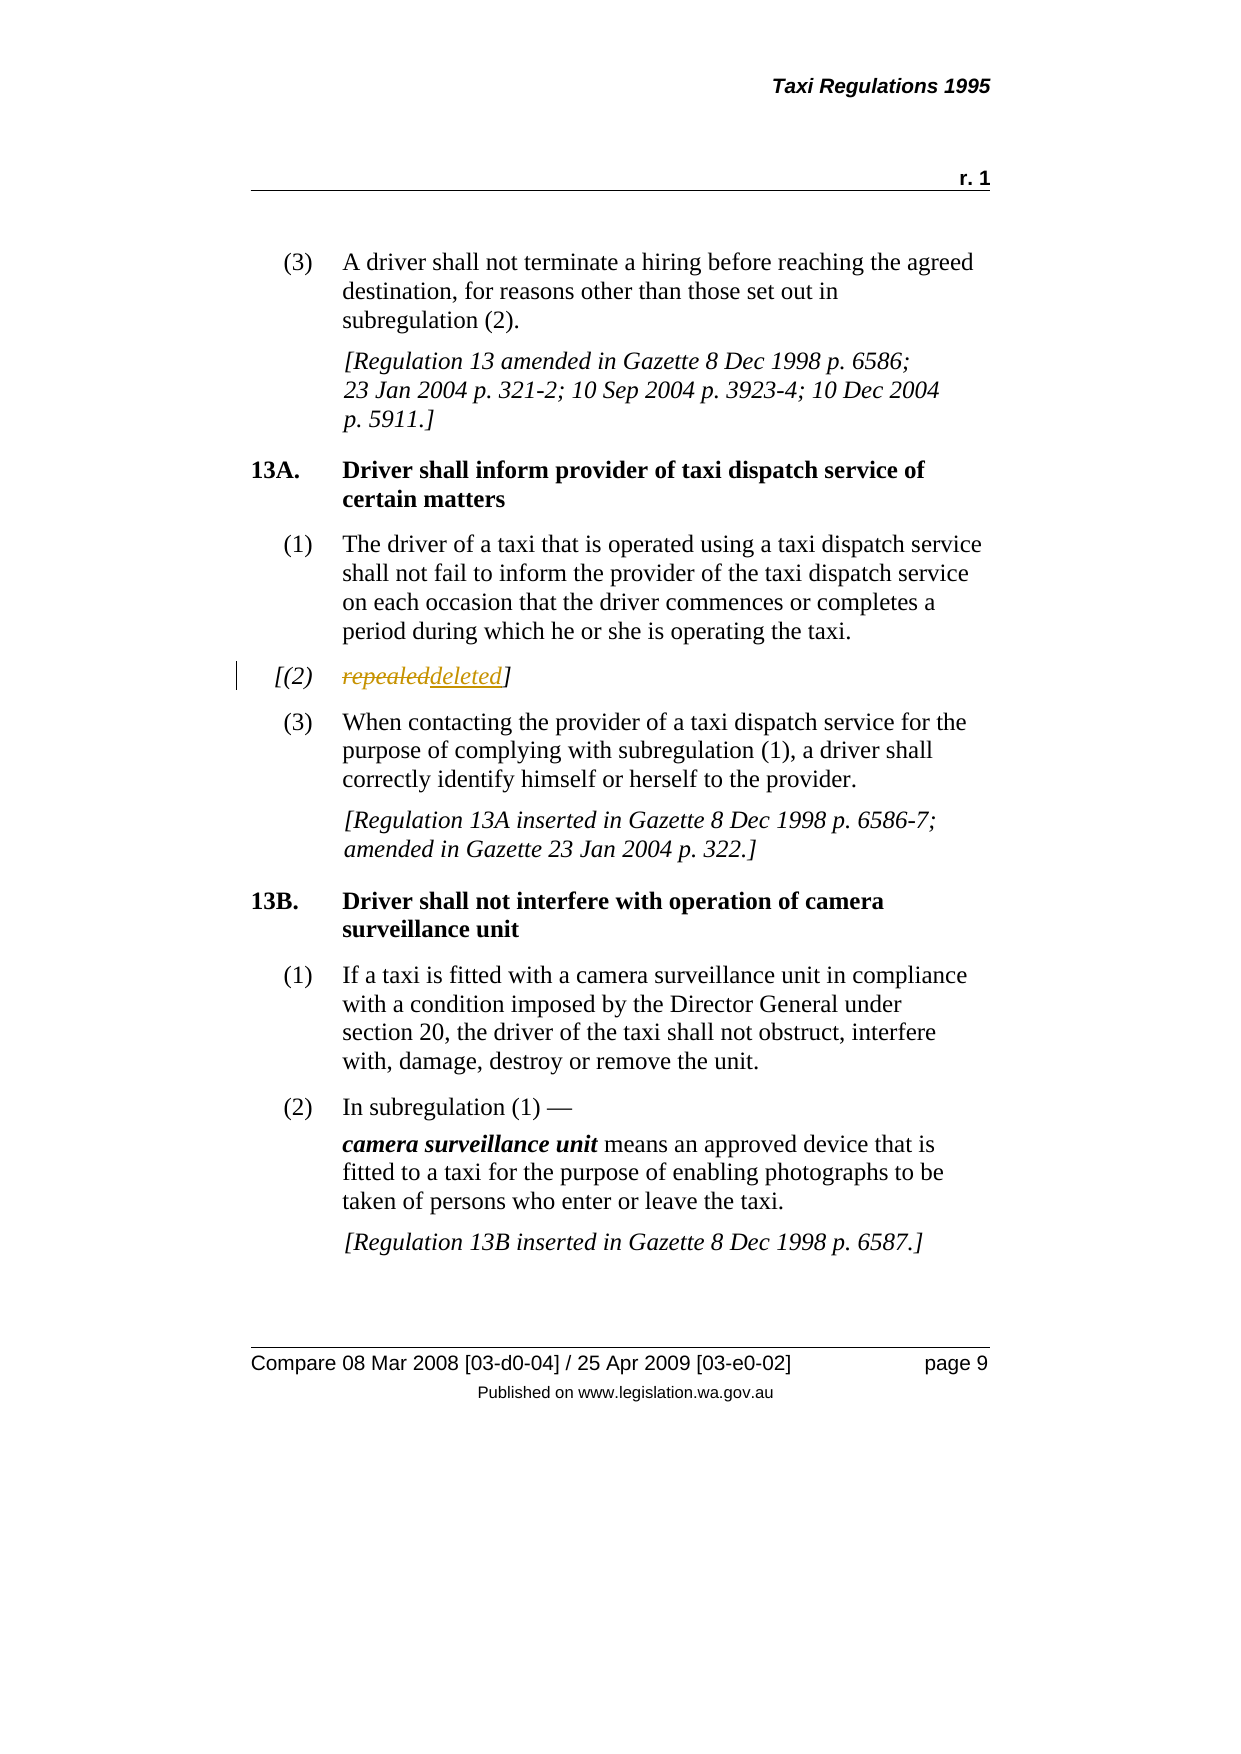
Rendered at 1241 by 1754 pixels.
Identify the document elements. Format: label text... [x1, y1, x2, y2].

text (3) When contacting the provider of a taxi dispatch service for the purpose of complying with subregulation (1), a driver shall correctly identify himself or herself to the provider. [251, 707, 990, 793]
text (3) A driver shall not terminate a hiring before reaching the agreed destination, for reasons other than those set out in subregulation (2). [251, 247, 990, 334]
text (2) In subregulation (1) — [251, 1092, 990, 1120]
text [Regulation 13 amended in Gazette 8 Dec 1998 p. 6586; 23 Jan 2004 p. 321-2; 10 Sep 2004 p. 3923-4; 10 Dec 2004 p. 5911.] [251, 346, 990, 432]
text (1) If a taxi is fitted with a camera surveillance unit in compliance with a condition imposed by the Director General under section 20, the driver of the taxi shall not obstruct, interfere with, damage, destroy or remove the unit. [251, 960, 990, 1075]
subtitle 13B. Driver shall not interfere with operation of camera surveillance unit [251, 886, 990, 943]
text [(2) ] [251, 661, 990, 690]
text (1) The driver of a taxi that is operated using a taxi dispatch service shall not fail to inform the provider of the taxi dispatch service on each occasion that the driver commences or completes a period during which he or she is operating the taxi. [251, 529, 990, 644]
subtitle 13A. Driver shall inform provider of taxi dispatch service of certain matters [251, 455, 990, 513]
text camera surveillance unit means an approved device that is fitted to a taxi for the purpose of enabling photographs to be taken of persons who enter or leave the taxi. [251, 1129, 990, 1215]
text [Regulation 13A inserted in Gazette 8 Dec 1998 p. 6586-7; amended in Gazette 23 Jan 2004 p. 322.] [251, 805, 990, 863]
text [Regulation 13B inserted in Gazette 8 Dec 1998 p. 6587.] [251, 1227, 990, 1256]
